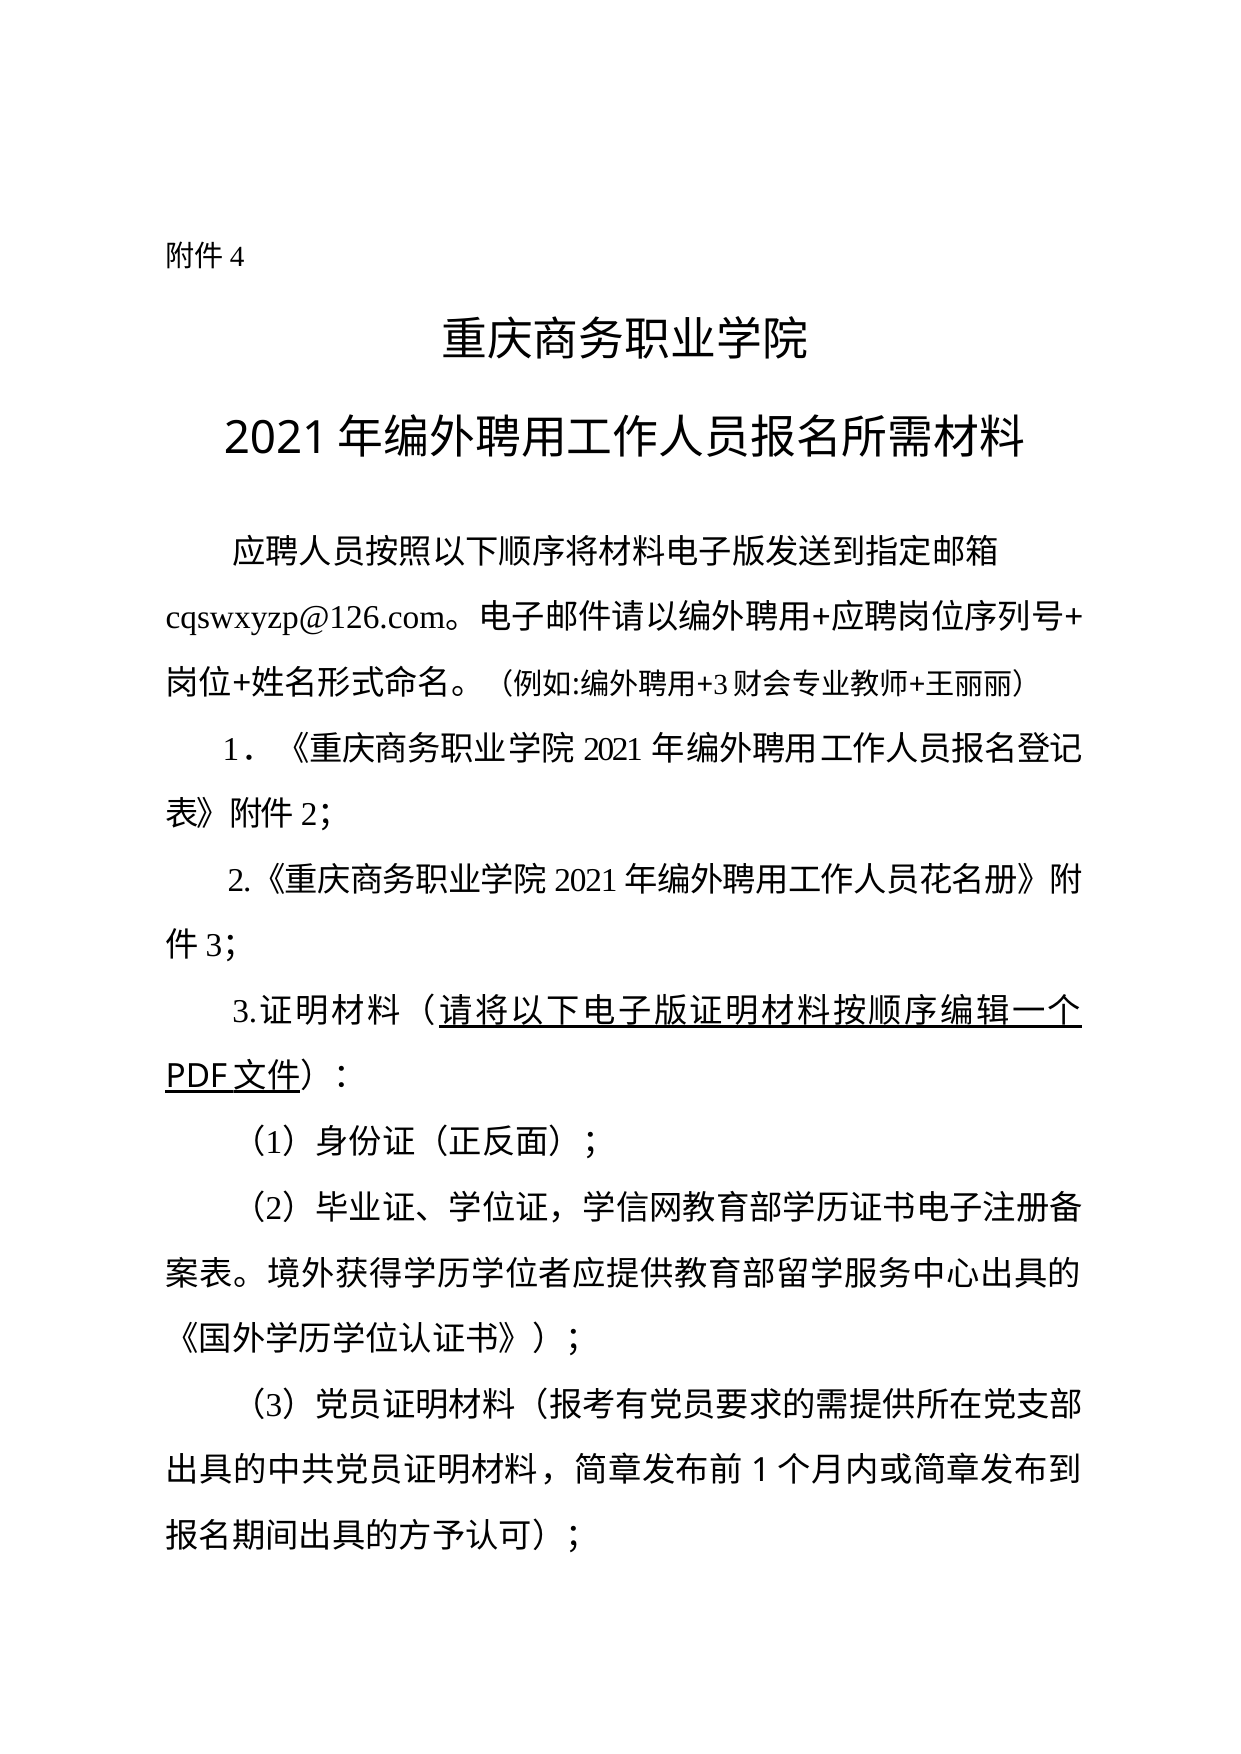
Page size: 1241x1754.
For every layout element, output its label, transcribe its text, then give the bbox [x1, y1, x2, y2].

text 附件4 [165, 220, 1083, 286]
text 3.证明材料（请将以下电子版证明材料按顺序编辑一个PDF文件）： [165, 975, 1083, 1106]
text 1．《重庆商务职业学院2021年编外聘用工作人员报名登记表》附件2； [165, 713, 1083, 844]
text （2）毕业证、学位证，学信网教育部学历证书电子注册备案表。境外获得学历学位者应提供教育部留学服务中心出具的《国外学历学位认证书》）； [165, 1172, 1083, 1369]
text 2021年编外聘用工作人员报名所需材料 [165, 384, 1083, 483]
text 应聘人员按照以下顺序将材料电子版发送到指定邮箱cqswxyzp@126.com。电子邮件请以编外聘用+应聘岗位序列号+岗位+姓名形式命名。（例如:编外聘用+3财会专业教师+王丽丽） [165, 516, 1083, 713]
text 2.《重庆商务职业学院2021年编外聘用工作人员花名册》附件3； [165, 844, 1083, 975]
text （3）党员证明材料（报考有党员要求的需提供所在党支部出具的中共党员证明材料，简章发布前1个月内或简章发布到报名期间出具的方予认可）； [165, 1369, 1083, 1566]
text 重庆商务职业学院 [165, 286, 1083, 384]
text （1）身份证（正反面）； [165, 1106, 1083, 1172]
